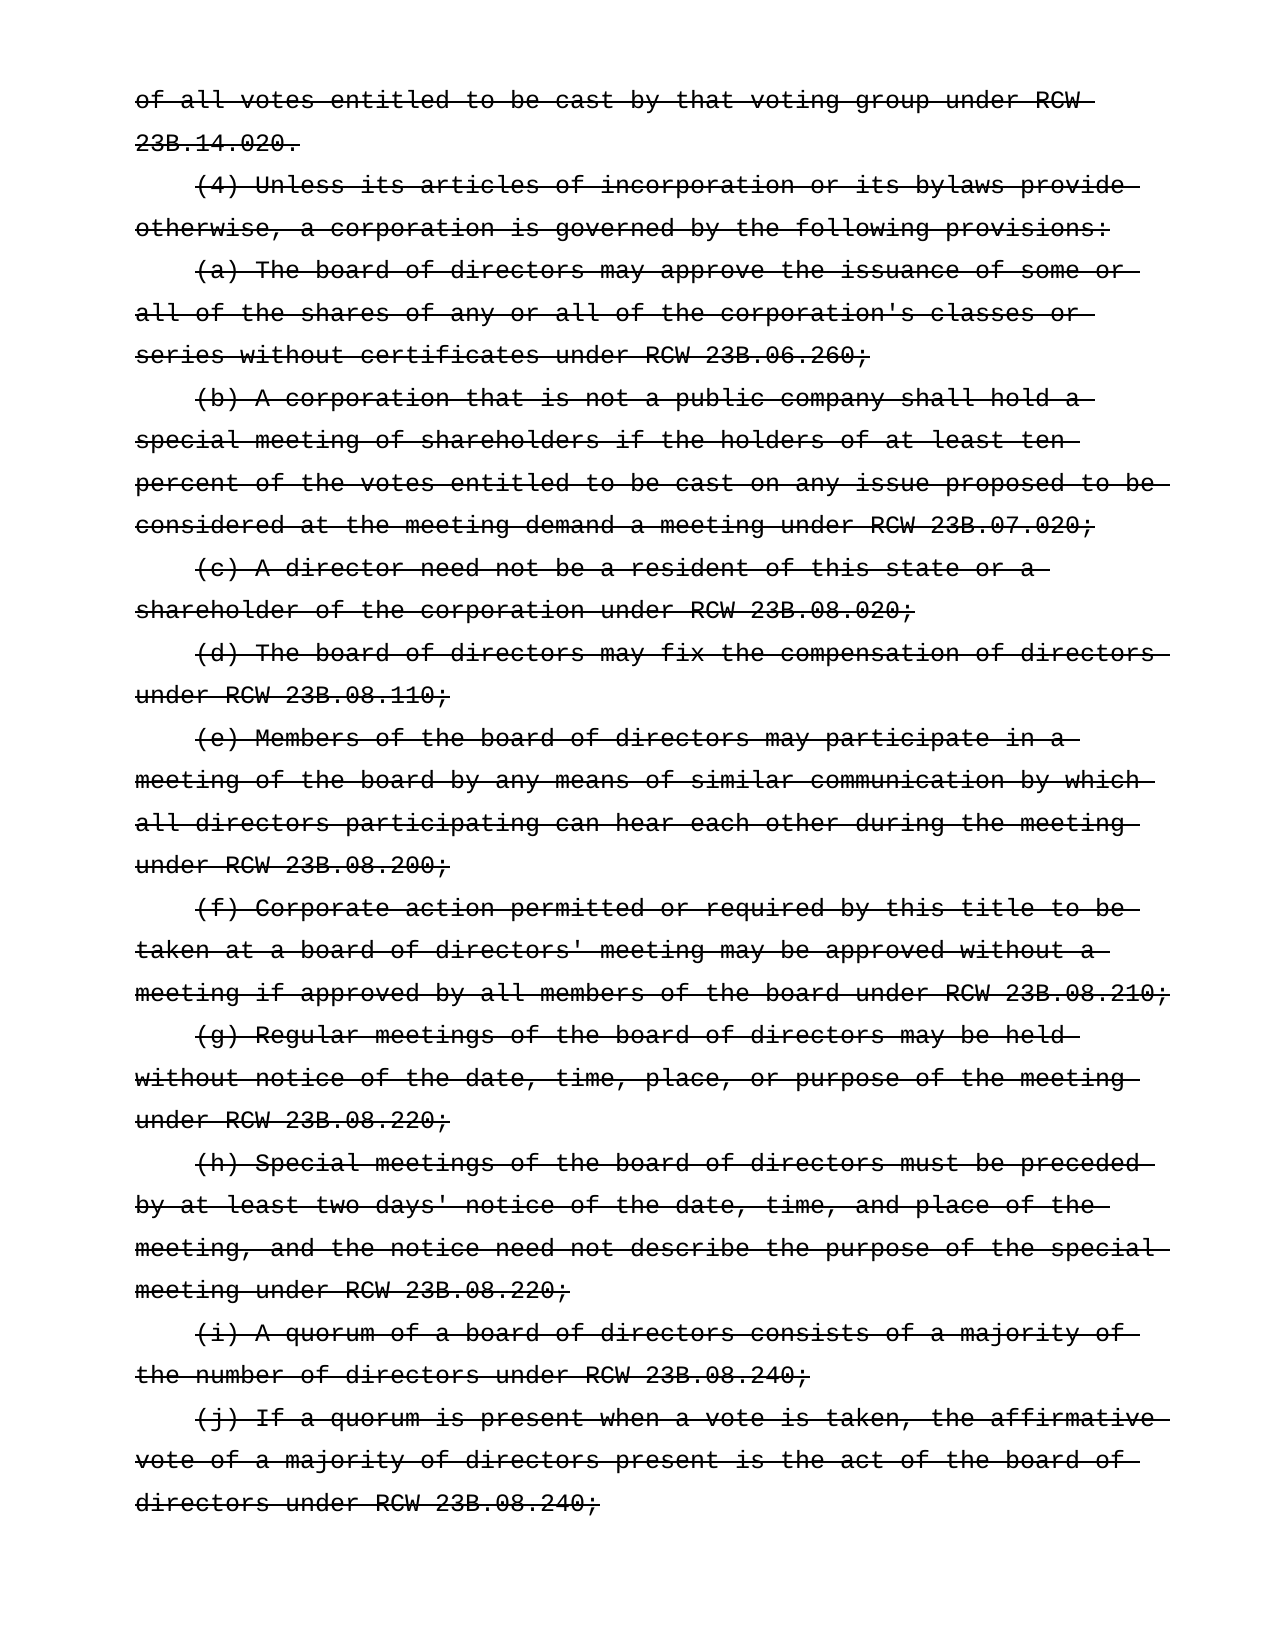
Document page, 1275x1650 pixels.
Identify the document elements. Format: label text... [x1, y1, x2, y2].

text (4) Unless its articles of incorporation or its bylaws provide otherwise, a corporation is governed by the following provisions: [135, 160, 1170, 245]
text (i) A quorum of a board of directors consists of a majority of the number of directors under RCW 23B.08.240; [135, 1307, 1170, 1392]
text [135, 75, 1170, 160]
text (f) Corporate action permitted or required by this title to be taken at a board of directors' meeting may be approved without a meeting if approved by all members of the board under RCW 23B.08.210; [135, 882, 1170, 994]
text (h) Special meetings of the board of directors must be preceded by at least two days' notice of the date, time, and place of the meeting, and the notice need not describe the purpose of the special meeting under RCW 23B.08.220; [135, 1137, 1170, 1249]
text (b) A corporation that is not a public company shall hold a special meeting of shareholders if the holders of at least ten percent of the votes entitled to be cast on any issue proposed to be considered at the meeting demand a meeting under RCW 23B.07.020; [135, 486, 1170, 542]
text (d) The board of directors may fix the compensation of directors under RCW 23B.08.110; [135, 627, 1170, 712]
text (j) If a quorum is present when a vote is taken, the affirmative vote of a majority of directors present is the act of the board of directors under RCW 23B.08.240; [135, 1392, 1170, 1520]
text (a) The board of directors may approve the issuance of some or all of the shares of any or all of the corporation's classes or series without certificates under RCW 23B.06.260; [135, 245, 1170, 372]
text (h) Special meetings of the board of directors must be preceded by at least two days' notice of the date, time, and place of the meeting, and the notice need not describe the purpose of the special meeting under RCW 23B.08.220; [135, 1251, 1170, 1307]
text (e) Members of the board of directors may participate in a meeting of the board by any means of similar communication by which all directors participating can hear each other during the meeting under RCW 23B.08.200; [135, 712, 1170, 882]
text (f) Corporate action permitted or required by this title to be taken at a board of directors' meeting may be approved without a meeting if approved by all members of the board under RCW 23B.08.210; [135, 996, 1170, 1010]
text (g) Regular meetings of the board of directors may be held without notice of the date, time, place, or purpose of the meeting under RCW 23B.08.220; [135, 1010, 1170, 1137]
text (b) A corporation that is not a public company shall hold a special meeting of shareholders if the holders of at least ten percent of the votes entitled to be cast on any issue proposed to be considered at the meeting demand a meeting under RCW 23B.07.020; [135, 372, 1170, 484]
text (c) A director need not be a resident of this state or a shareholder of the corporation under RCW 23B.08.020; [135, 542, 1170, 627]
